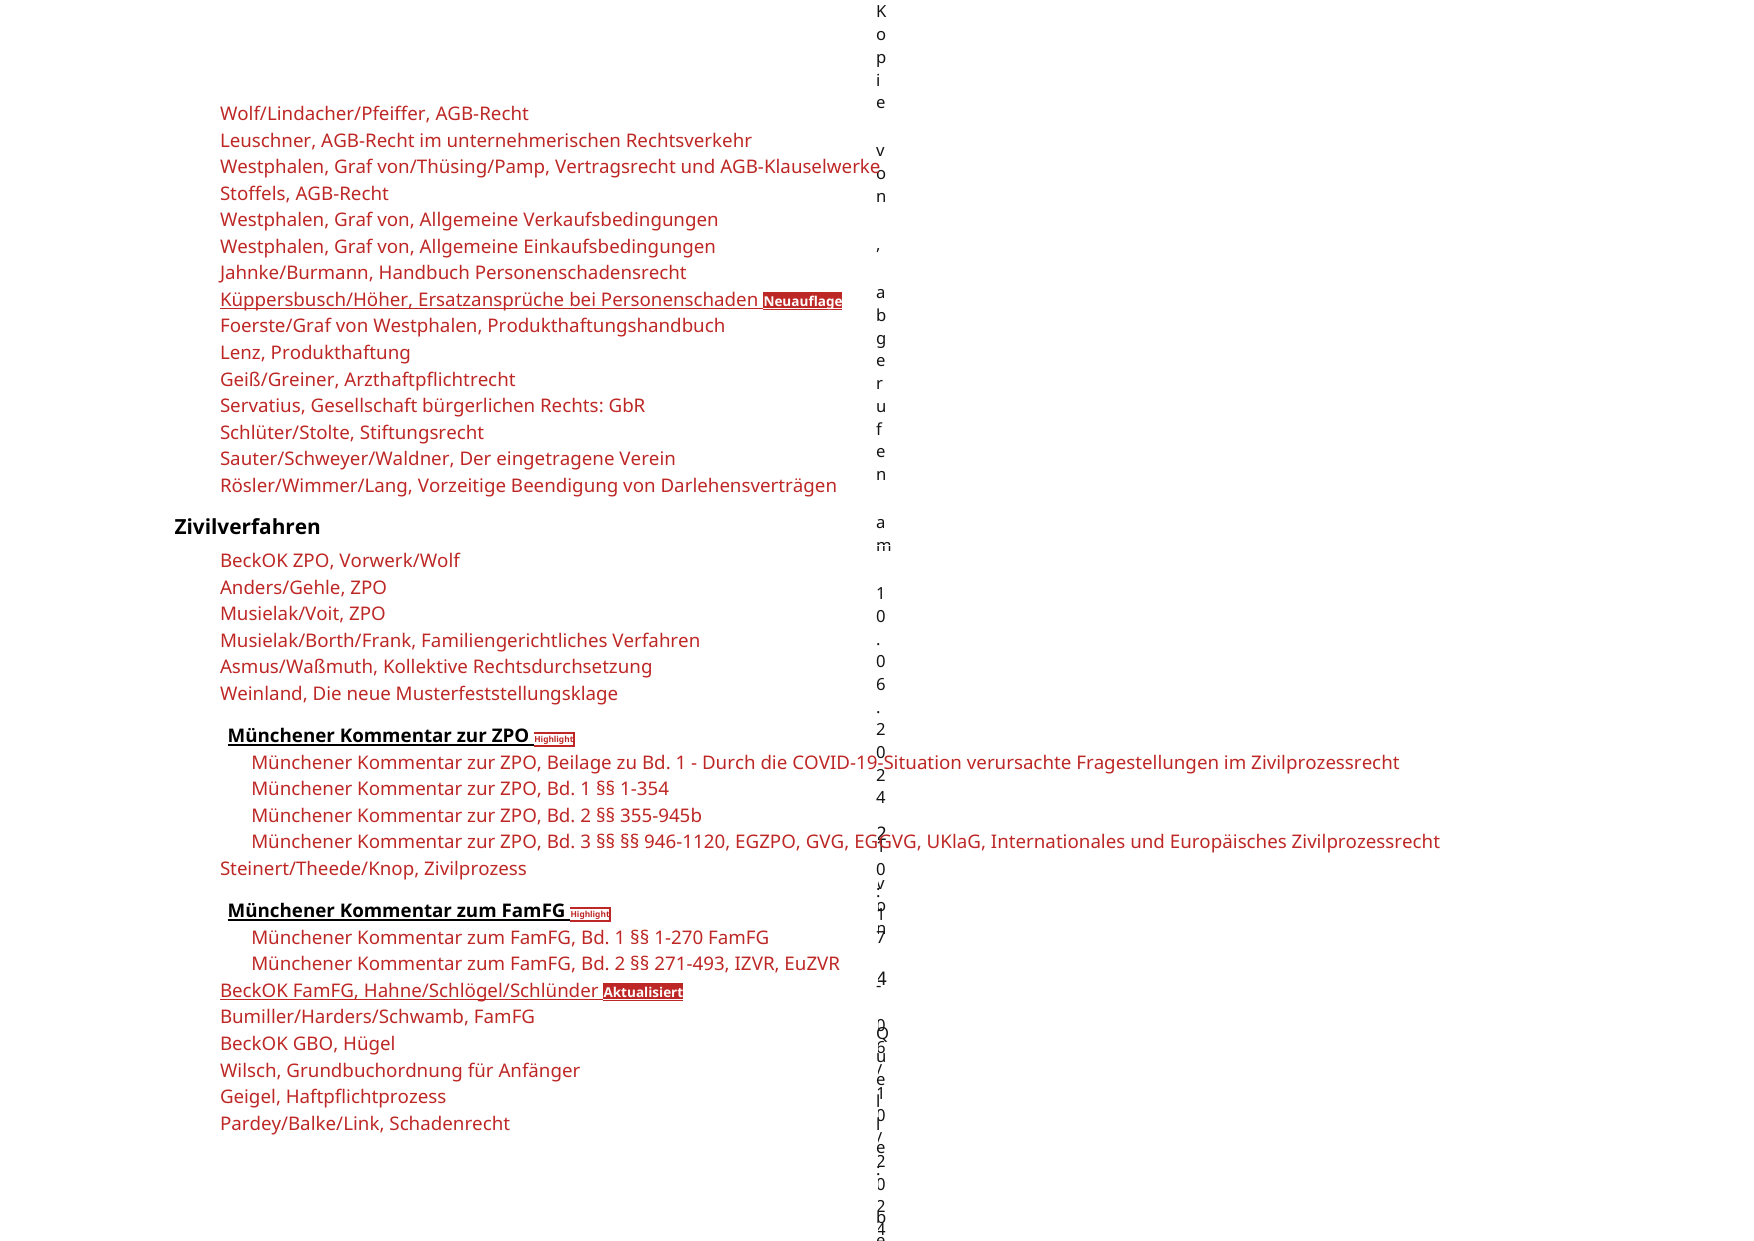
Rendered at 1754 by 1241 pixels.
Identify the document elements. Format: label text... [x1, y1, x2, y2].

text Wolf/​Lindacher/​Pfeiffer, AGB-Recht [199, 99, 1566, 126]
text Münchener Kommentar zur ZPO, Bd. 2 §§ 355-945b [230, 801, 1566, 828]
text Westphalen, Graf von, Allgemeine Verkaufsbedingungen [199, 206, 1566, 232]
text Zivilverfahren [168, 498, 1564, 545]
text Westphalen, Graf von/​Thüsing/​Pamp, Vertragsrecht und AGB-Klauselwerke [199, 152, 1566, 179]
text Geigel, Haftpflichtprozess [199, 1082, 1566, 1109]
text Münchener Kommentar zur ZPO, Beilage zu Bd. 1 - Durch die COVID-19-Situation verursachte Fragestellungen im Zivilprozessrecht [251, 748, 1566, 774]
text Münchener Kommentar zum FamFG, Bd. 2 §§ 271-493, IZVR, EuZVR [230, 949, 1566, 976]
text Servatius, Gesellschaft bürgerlichen Rechts: GbR [199, 391, 1566, 418]
text Sauter/​Schweyer/​Waldner, Der eingetragene Verein [199, 444, 1566, 471]
text BeckOK FamFG, Hahne/​Schlögel/​Schlünder Aktualisiert [199, 976, 1566, 1003]
text Münchener Kommentar zur ZPO Highlight [198, 721, 1566, 748]
text Geiß/​Greiner, Arzthaftpflichtrecht [199, 365, 1566, 391]
text Musielak/​Voit, ZPO [199, 599, 1566, 626]
text Münchener Kommentar zur ZPO, Bd. 1 §§ 1-354 [230, 774, 1566, 801]
text Asmus/​Waßmuth, Kollektive Rechtsdurchsetzung [199, 653, 1566, 679]
text Westphalen, Graf von, Allgemeine Einkaufsbedingungen [199, 232, 1566, 259]
text Anders/​Gehle, ZPO [199, 573, 1566, 599]
text Rösler/​Wimmer/​Lang, Vorzeitige Beendigung von Darlehensverträgen [199, 471, 1566, 498]
text Leuschner, AGB-Recht im unternehmerischen Rechtsverkehr [199, 126, 1566, 152]
text Münchener Kommentar zum FamFG, Bd. 1 §§ 1-270 FamFG [251, 923, 1566, 949]
text Steinert/​Theede/​Knop, Zivilprozess [199, 854, 1566, 881]
text Stoffels, AGB-Recht [199, 179, 1566, 206]
text Münchener Kommentar zum FamFG Highlight [198, 896, 1566, 923]
text Foerste/​Graf von Westphalen, Produkthaftungshandbuch [199, 312, 1566, 338]
text Wilsch, Grundbuchordnung für Anfänger [199, 1056, 1566, 1082]
text Pardey/​Balke/​Link, Schadenrecht [199, 1109, 1566, 1136]
text Weinland, Die neue Musterfeststellungsklage [199, 679, 1566, 706]
text Jahnke/​Burmann, Handbuch Personenschadensrecht [199, 259, 1566, 285]
text Bumiller/​Harders/​Schwamb, FamFG [199, 1003, 1566, 1029]
text Schlüter/​Stolte, Stiftungsrecht [199, 418, 1566, 444]
text Lenz, Produkthaftung [199, 338, 1566, 365]
text Musielak/​Borth/​Frank, Familiengerichtliches Verfahren [199, 626, 1566, 653]
text BeckOK GBO, Hügel [199, 1029, 1566, 1056]
text BeckOK ZPO, Vorwerk/​Wolf [220, 546, 1566, 573]
text Küppersbusch/​Höher, Ersatzansprüche bei Personenschaden Neuauflage [199, 285, 1566, 312]
text Münchener Kommentar zur ZPO, Bd. 3 §§ §§ 946-1120, EGZPO, GVG, EGGVG, UKlaG, Internationales und Europäisches Zivilprozessrecht [230, 828, 1566, 854]
